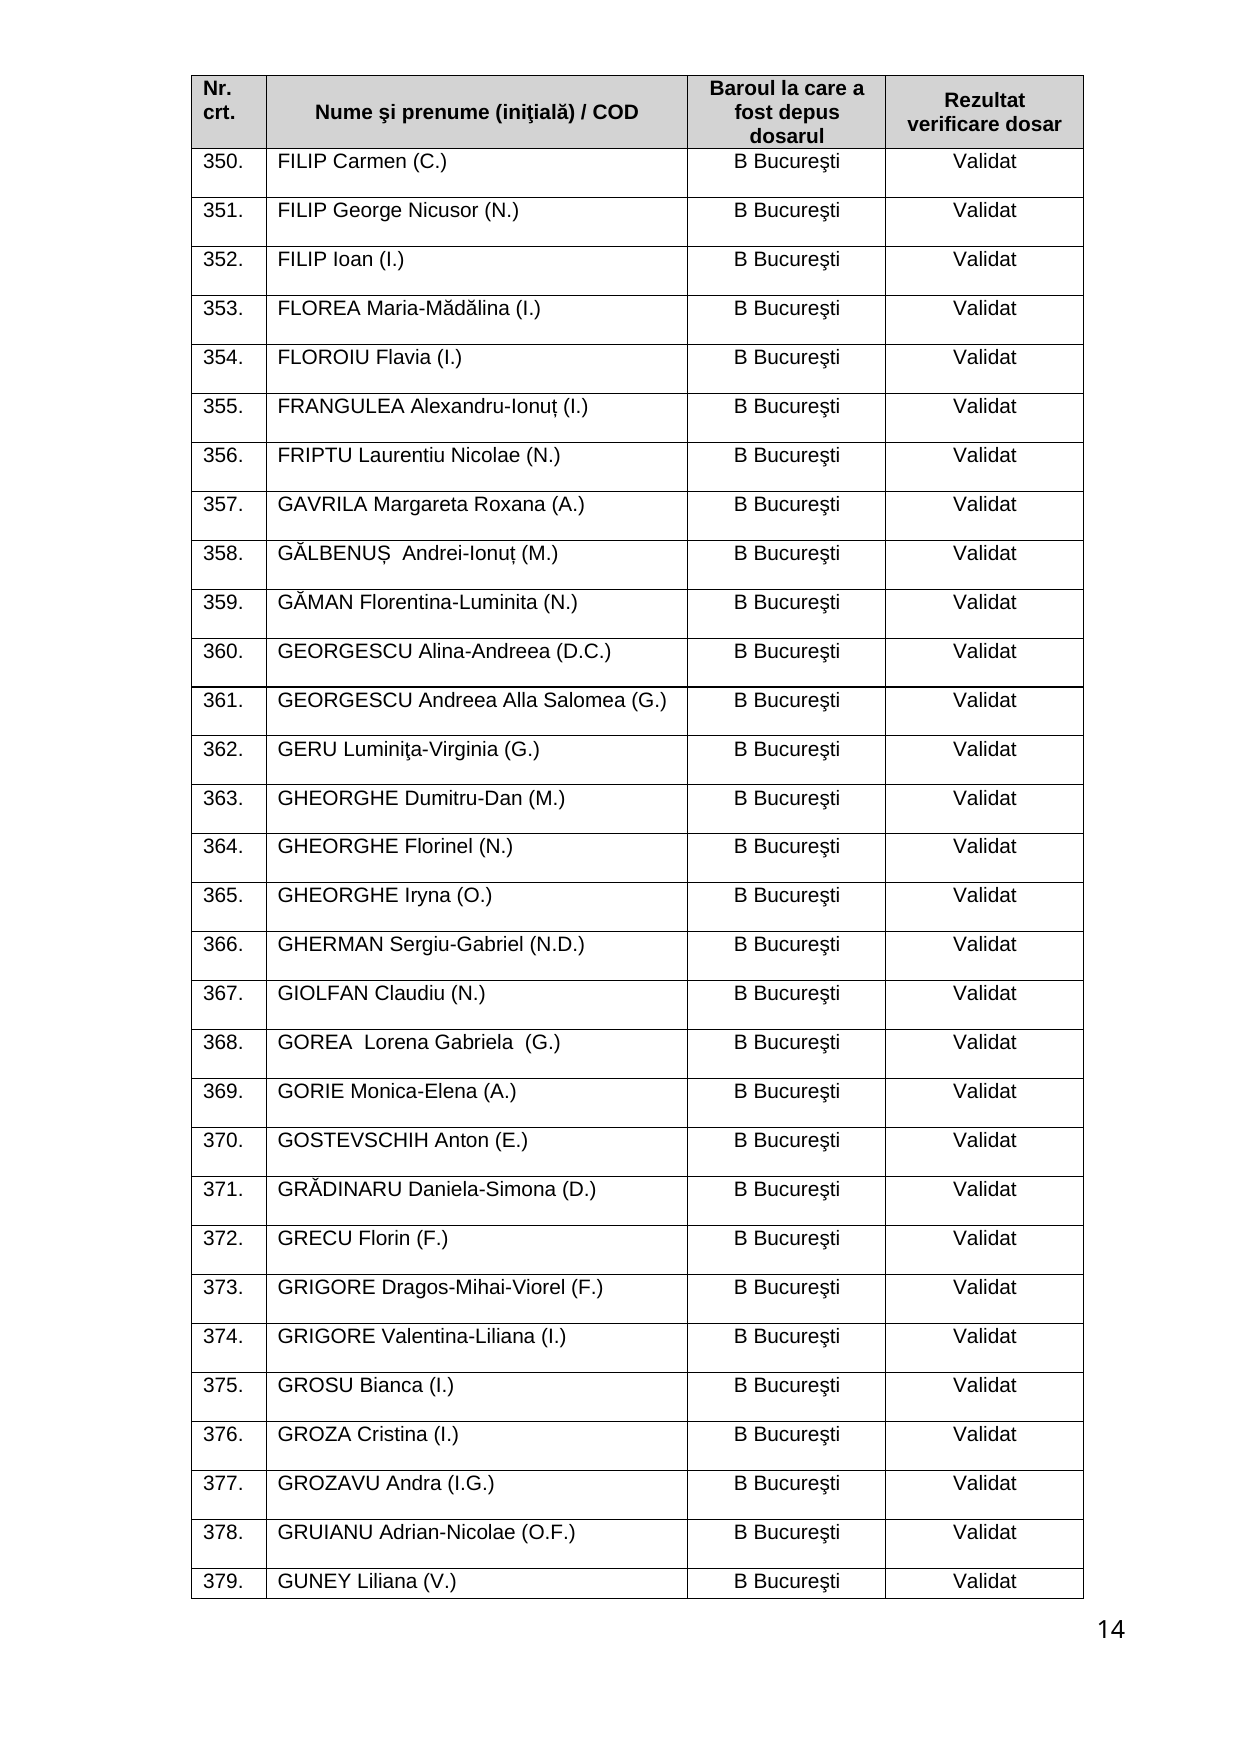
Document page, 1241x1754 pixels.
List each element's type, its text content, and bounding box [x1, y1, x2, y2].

table_cell B Bucureşti [688, 1275, 885, 1323]
table_cell [192, 1177, 266, 1225]
table_cell B Bucureşti [688, 883, 885, 931]
table_cell [192, 834, 266, 882]
table_cell [192, 932, 266, 980]
table_cell GHERMAN Sergiu-Gabriel (N.D.) [267, 932, 687, 980]
table_cell [192, 1471, 266, 1519]
table_cell Validat [886, 785, 1083, 833]
table_cell Validat [886, 443, 1083, 491]
table_cell Validat [886, 1275, 1083, 1323]
table_cell Validat [886, 932, 1083, 980]
table_cell B Bucureşti [688, 590, 885, 637]
table_cell GHEORGHE Florinel (N.) [267, 834, 687, 882]
table_cell GHEORGHE Dumitru-Dan (M.) [267, 785, 687, 833]
table_cell GRǍDINARU Daniela-Simona (D.) [267, 1177, 687, 1225]
table_cell GROZA Cristina (I.) [267, 1422, 687, 1470]
table_cell [192, 198, 266, 246]
table_cell Validat [886, 1569, 1083, 1598]
table_cell Validat [886, 1226, 1083, 1274]
table_cell B Bucureşti [688, 1422, 885, 1470]
table_cell Validat [886, 1422, 1083, 1470]
table_cell Validat [886, 247, 1083, 295]
table_cell FILIP George Nicusor (N.) [267, 198, 687, 246]
table_cell FRIPTU Laurentiu Nicolae (N.) [267, 443, 687, 491]
table_cell [192, 1520, 266, 1568]
table_cell [192, 639, 266, 686]
table_cell Validat [886, 1079, 1083, 1127]
table_cell [192, 736, 266, 784]
table_cell FRANGULEA Alexandru-Ionuț (I.) [267, 394, 687, 442]
table_cell B Bucureşti [688, 247, 885, 295]
table_cell [192, 541, 266, 588]
table_cell [192, 247, 266, 295]
table_cell GAVRILA Margareta Roxana (A.) [267, 492, 687, 539]
table_cell GROZAVU Andra (I.G.) [267, 1471, 687, 1519]
table_cell [192, 688, 266, 735]
table_cell B Bucureşti [688, 736, 885, 784]
table_cell [192, 296, 266, 344]
table_cell Validat [886, 1128, 1083, 1176]
table_cell GĂLBENUȘ Andrei-Ionuț (M.) [267, 541, 687, 588]
table_cell [192, 1275, 266, 1323]
table_cell GRIGORE Valentina-Liliana (I.) [267, 1324, 687, 1372]
table_cell Validat [886, 883, 1083, 931]
table_cell [192, 1030, 266, 1078]
table_cell GORIE Monica-Elena (A.) [267, 1079, 687, 1127]
table_cell B Bucureşti [688, 834, 885, 882]
table_cell B Bucureşti [688, 688, 885, 735]
table_header Rezultat verificare dosar [886, 76, 1083, 148]
table_cell Validat [886, 541, 1083, 588]
table_header Nume şi prenume (iniţială) / COD [267, 76, 687, 148]
table_cell Validat [886, 590, 1083, 637]
table_cell [192, 883, 266, 931]
table_cell Validat [886, 1030, 1083, 1078]
table_cell B Bucureşti [688, 932, 885, 980]
table_cell [192, 981, 266, 1029]
table_cell B Bucureşti [688, 1079, 885, 1127]
table_cell B Bucureşti [688, 296, 885, 344]
table_cell GRUIANU Adrian-Nicolae (O.F.) [267, 1520, 687, 1568]
table_cell [192, 394, 266, 442]
table_cell GOSTEVSCHIH Anton (E.) [267, 1128, 687, 1176]
table_cell B Bucureşti [688, 492, 885, 539]
table_cell Validat [886, 1177, 1083, 1225]
table_cell GHEORGHE Iryna (O.) [267, 883, 687, 931]
table_cell B Bucureşti [688, 1128, 885, 1176]
table_cell [192, 1373, 266, 1421]
table_cell GUNEY Liliana (V.) [267, 1569, 687, 1598]
table_cell [192, 1324, 266, 1372]
table_cell B Bucureşti [688, 1569, 885, 1598]
table_cell B Bucureşti [688, 639, 885, 686]
table_cell Validat [886, 492, 1083, 539]
table_cell B Bucureşti [688, 1030, 885, 1078]
table_cell Validat [886, 1373, 1083, 1421]
table_cell GĂMAN Florentina-Luminita (N.) [267, 590, 687, 637]
table_cell Validat [886, 736, 1083, 784]
table_cell [192, 149, 266, 197]
table_cell GRECU Florin (F.) [267, 1226, 687, 1274]
table_cell B Bucureşti [688, 1226, 885, 1274]
table_cell GEORGESCU Andreea Alla Salomea (G.) [267, 688, 687, 735]
table_cell [192, 590, 266, 637]
table_cell Validat [886, 345, 1083, 393]
table_cell [192, 1569, 266, 1598]
table_cell Validat [886, 198, 1083, 246]
table_cell B Bucureşti [688, 345, 885, 393]
table_cell B Bucureşti [688, 198, 885, 246]
table_cell GERU Luminiţa-Virginia (G.) [267, 736, 687, 784]
table_cell FILIP Ioan (I.) [267, 247, 687, 295]
table_cell Validat [886, 296, 1083, 344]
table_header Baroul la care a fost depus dosarul [688, 76, 885, 148]
table_cell [192, 345, 266, 393]
table_cell GOREA Lorena Gabriela (G.) [267, 1030, 687, 1078]
table_cell B Bucureşti [688, 394, 885, 442]
table_cell Validat [886, 688, 1083, 735]
table_cell B Bucureşti [688, 1177, 885, 1225]
table_cell [192, 492, 266, 539]
table_cell B Bucureşti [688, 1471, 885, 1519]
table_cell Validat [886, 1471, 1083, 1519]
table_header Nr. crt. [192, 76, 266, 148]
table_cell B Bucureşti [688, 541, 885, 588]
table_cell Validat [886, 394, 1083, 442]
table_cell Validat [886, 834, 1083, 882]
table_cell FILIP Carmen (C.) [267, 149, 687, 197]
table_cell [192, 1422, 266, 1470]
table_cell B Bucureşti [688, 1324, 885, 1372]
table_cell Validat [886, 1324, 1083, 1372]
table_cell B Bucureşti [688, 785, 885, 833]
table_cell GRIGORE Dragos-Mihai-Viorel (F.) [267, 1275, 687, 1323]
table_cell B Bucureşti [688, 1373, 885, 1421]
table_cell FLOROIU Flavia (I.) [267, 345, 687, 393]
table_cell B Bucureşti [688, 1520, 885, 1568]
table_cell GROSU Bianca (I.) [267, 1373, 687, 1421]
table_cell [192, 1079, 266, 1127]
table_cell GIOLFAN Claudiu (N.) [267, 981, 687, 1029]
table_cell [192, 1226, 266, 1274]
table_cell FLOREA Maria-Mădălina (I.) [267, 296, 687, 344]
table_cell Validat [886, 981, 1083, 1029]
table_cell GEORGESCU Alina-Andreea (D.C.) [267, 639, 687, 686]
table_cell [192, 785, 266, 833]
table_cell [192, 443, 266, 491]
table_cell Validat [886, 149, 1083, 197]
table_cell [192, 1128, 266, 1176]
table_cell B Bucureşti [688, 443, 885, 491]
table_cell B Bucureşti [688, 981, 885, 1029]
table_cell Validat [886, 1520, 1083, 1568]
table_cell Validat [886, 639, 1083, 686]
table_cell B Bucureşti [688, 149, 885, 197]
